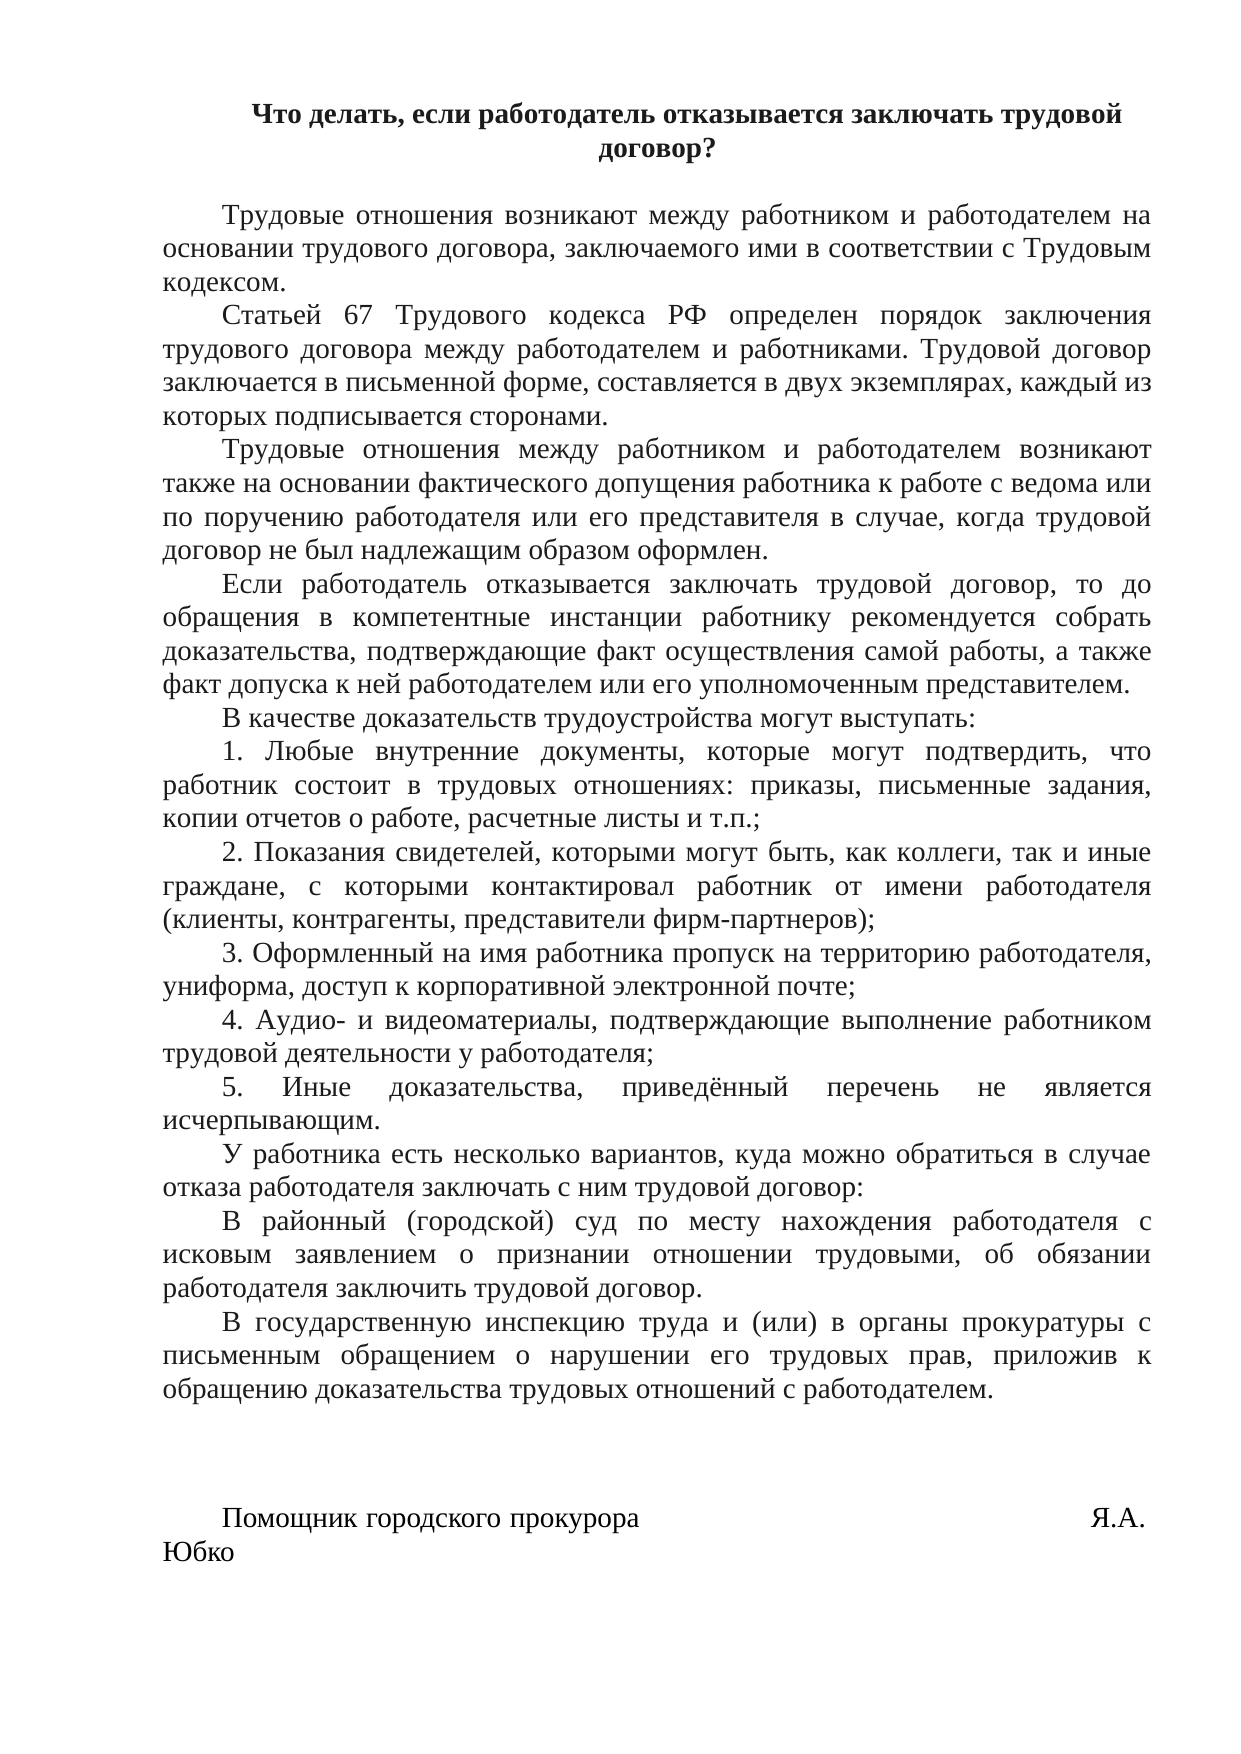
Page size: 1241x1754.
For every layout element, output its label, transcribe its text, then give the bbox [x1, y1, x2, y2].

text Что делать, если работодатель отказывается заключать трудовой договор? [162, 96, 1152, 163]
text В качестве доказательств трудоустройства могут выступать: [162, 700, 1152, 733]
text Если работодатель отказывается заключать трудовой договор, то до обращения в компетентные инстанции работнику рекомендуется собрать доказательства, подтверждающие факт осуществления самой работы, а также факт допуска к ней работодателем или его уполномоченным представителем. [162, 566, 1152, 700]
text 4. Аудио- и видеоматериалы, подтверждающие выполнение работником трудовой деятельности у работодателя; [162, 1002, 1152, 1069]
text 2. Показания свидетелей, которыми могут быть, как коллеги, так и иные граждане, с которыми контактировал работник от имени работодателя (клиенты, контрагенты, представители фирм-партнеров); [162, 834, 1152, 935]
text В государственную инспекцию труда и (или) в органы прокуратуры с письменным обращением о нарушении его трудовых прав, приложив к обращению доказательства трудовых отношений с работодателем. [162, 1304, 1152, 1404]
text 1. Любые внутренние документы, которые могут подтвердить, что работник состоит в трудовых отношениях: приказы, письменные задания, копии отчетов о работе, расчетные листы и т.п.; [162, 733, 1152, 834]
text У работника есть несколько вариантов, куда можно обратиться в случае отказа работодателя заключать с ним трудовой договор: [162, 1136, 1152, 1203]
text 3. Оформленный на имя работника пропуск на территорию работодателя, униформа, доступ к корпоративной электронной почте; [162, 935, 1152, 1002]
text Трудовые отношения между работником и работодателем возникают также на основании фактического допущения работника к работе с ведома или по поручению работодателя или его представителя в случае, когда трудовой договор не был надлежащим образом оформлен. [162, 432, 1152, 566]
text Трудовые отношения возникают между работником и работодателем на основании трудового договора, заключаемого ими в соответствии с Трудовым кодексом. [162, 197, 1152, 297]
text В районный (городской) суд по месту нахождения работодателя с исковым заявлением о признании отношении трудовыми, об обязании работодателя заключить трудовой договор. [162, 1203, 1152, 1304]
text 5. Иные доказательства, приведённый перечень не является исчерпывающим. [162, 1069, 1152, 1136]
text Статьей 67 Трудового кодекса РФ определен порядок заключения трудового договора между работодателем и работниками. Трудовой договор заключается в письменной форме, составляется в двух экземплярах, каждый из которых подписывается сторонами. [162, 297, 1152, 432]
text Помощник городского прокурора Я.А. Юбко [162, 1501, 1152, 1568]
